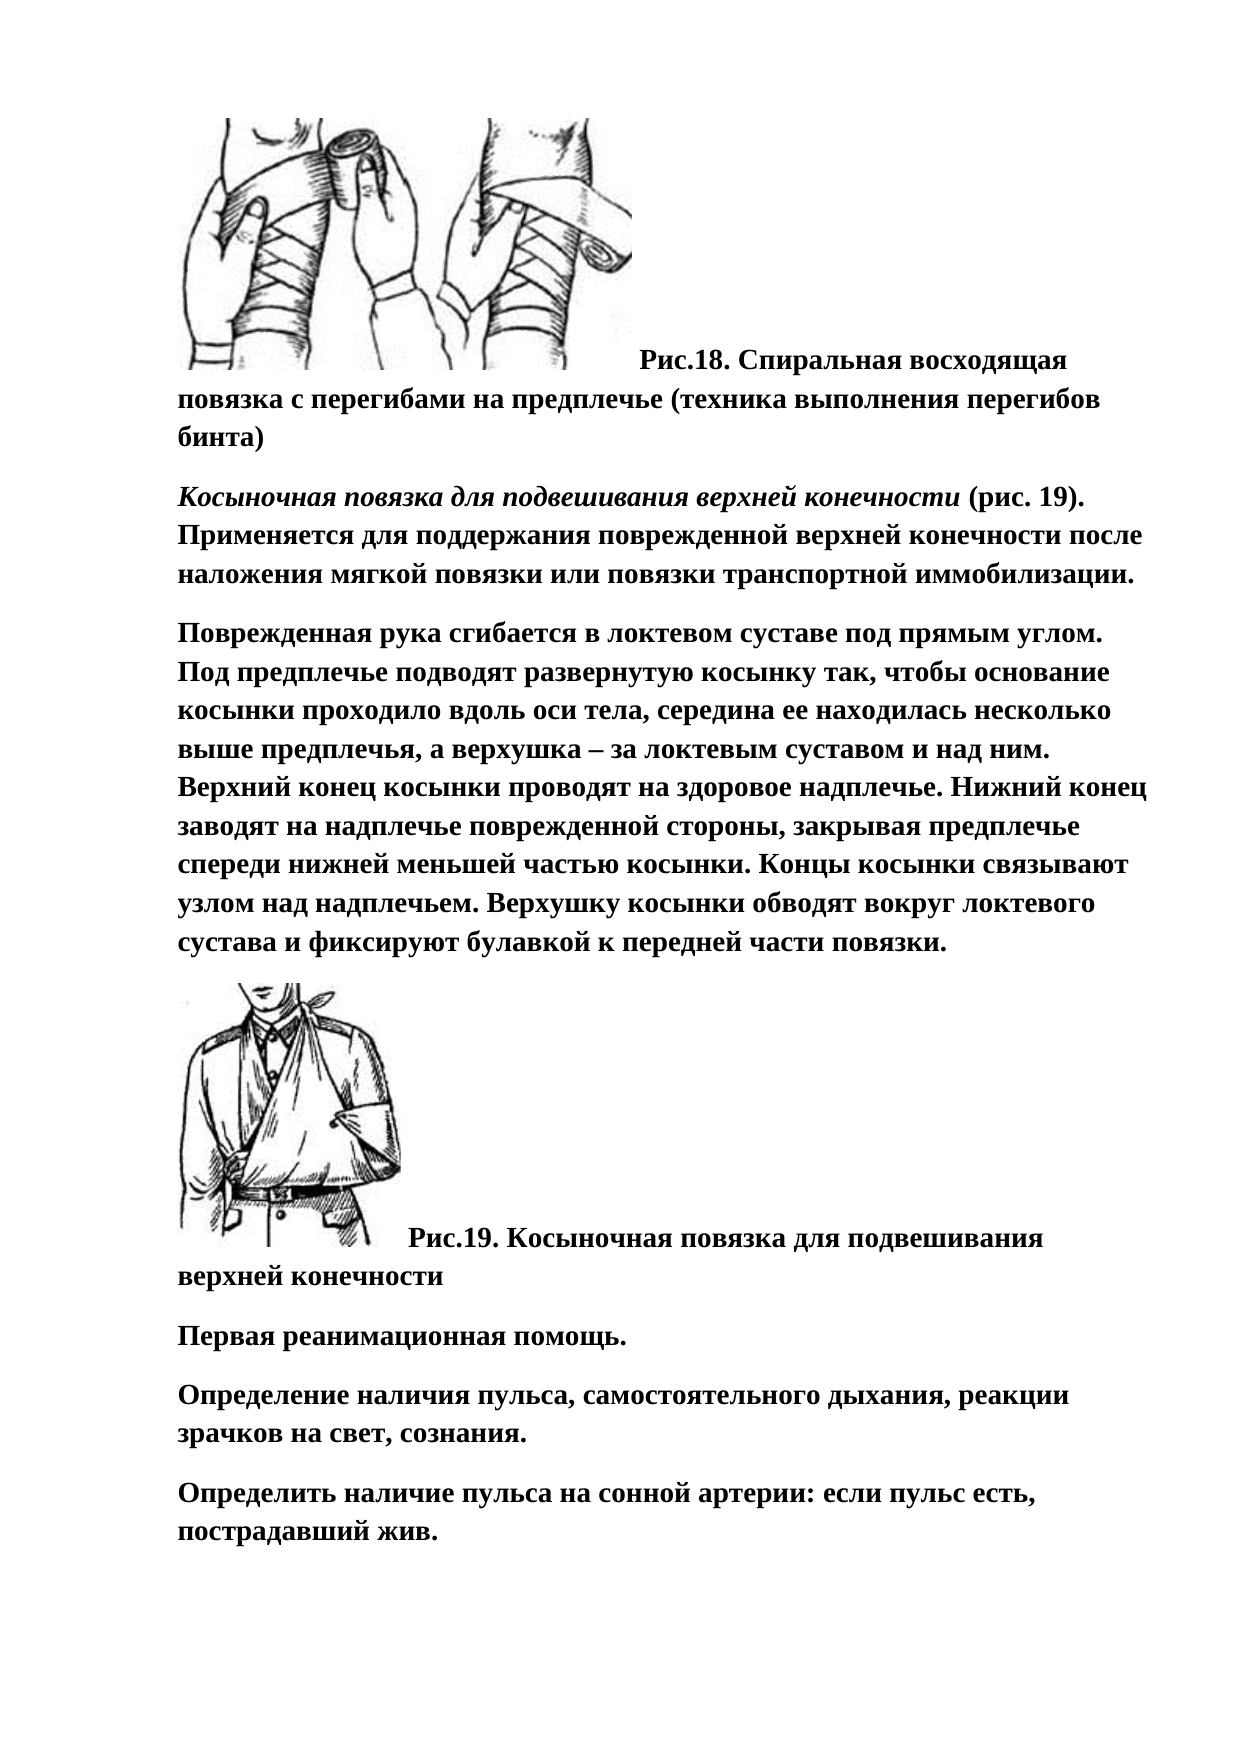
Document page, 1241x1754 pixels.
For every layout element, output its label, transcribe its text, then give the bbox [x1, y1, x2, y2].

text Определение наличия пульса, самостоятельного дыхания, реакции зрачков на свет, сознания. [177, 1377, 1152, 1449]
picture [177, 118, 632, 370]
picture [177, 983, 401, 1247]
text Косыночная повязка для подвешивания верхней конечности (рис. 19). Применяется для поддержания поврежденной верхней конечности после наложения мягкой повязки или повязки транспортной иммобилизации. [177, 479, 1152, 589]
text Поврежденная рука сгибается в локтевом суставе под прямым углом. Под предплечье подводят развернутую косынку так, чтобы основание косынки проходило вдоль оси тела, середина ее находилась несколько выше предплечья, а верхушка – за локтевым суставом и над ним. Верхний конец косынки проводят на здоровое надплечье. Нижний конец заводят на надплечье поврежденной стороны, закрывая предплечье спереди нижней меньшей частью косынки. Концы косынки связывают узлом над надплечьем. Верхушку косынки обводят вокруг локтевого сустава и фиксируют булавкой к передней части повязки. [177, 615, 1152, 957]
text Первая реанимационная помощь. [177, 1318, 1152, 1351]
text Рис.19. Косыночная повязка для подвешивания верхней конечности [177, 983, 1152, 1292]
text Определить наличие пульса на сонной артерии: если пульс есть, пострадавший жив. [177, 1475, 1152, 1547]
